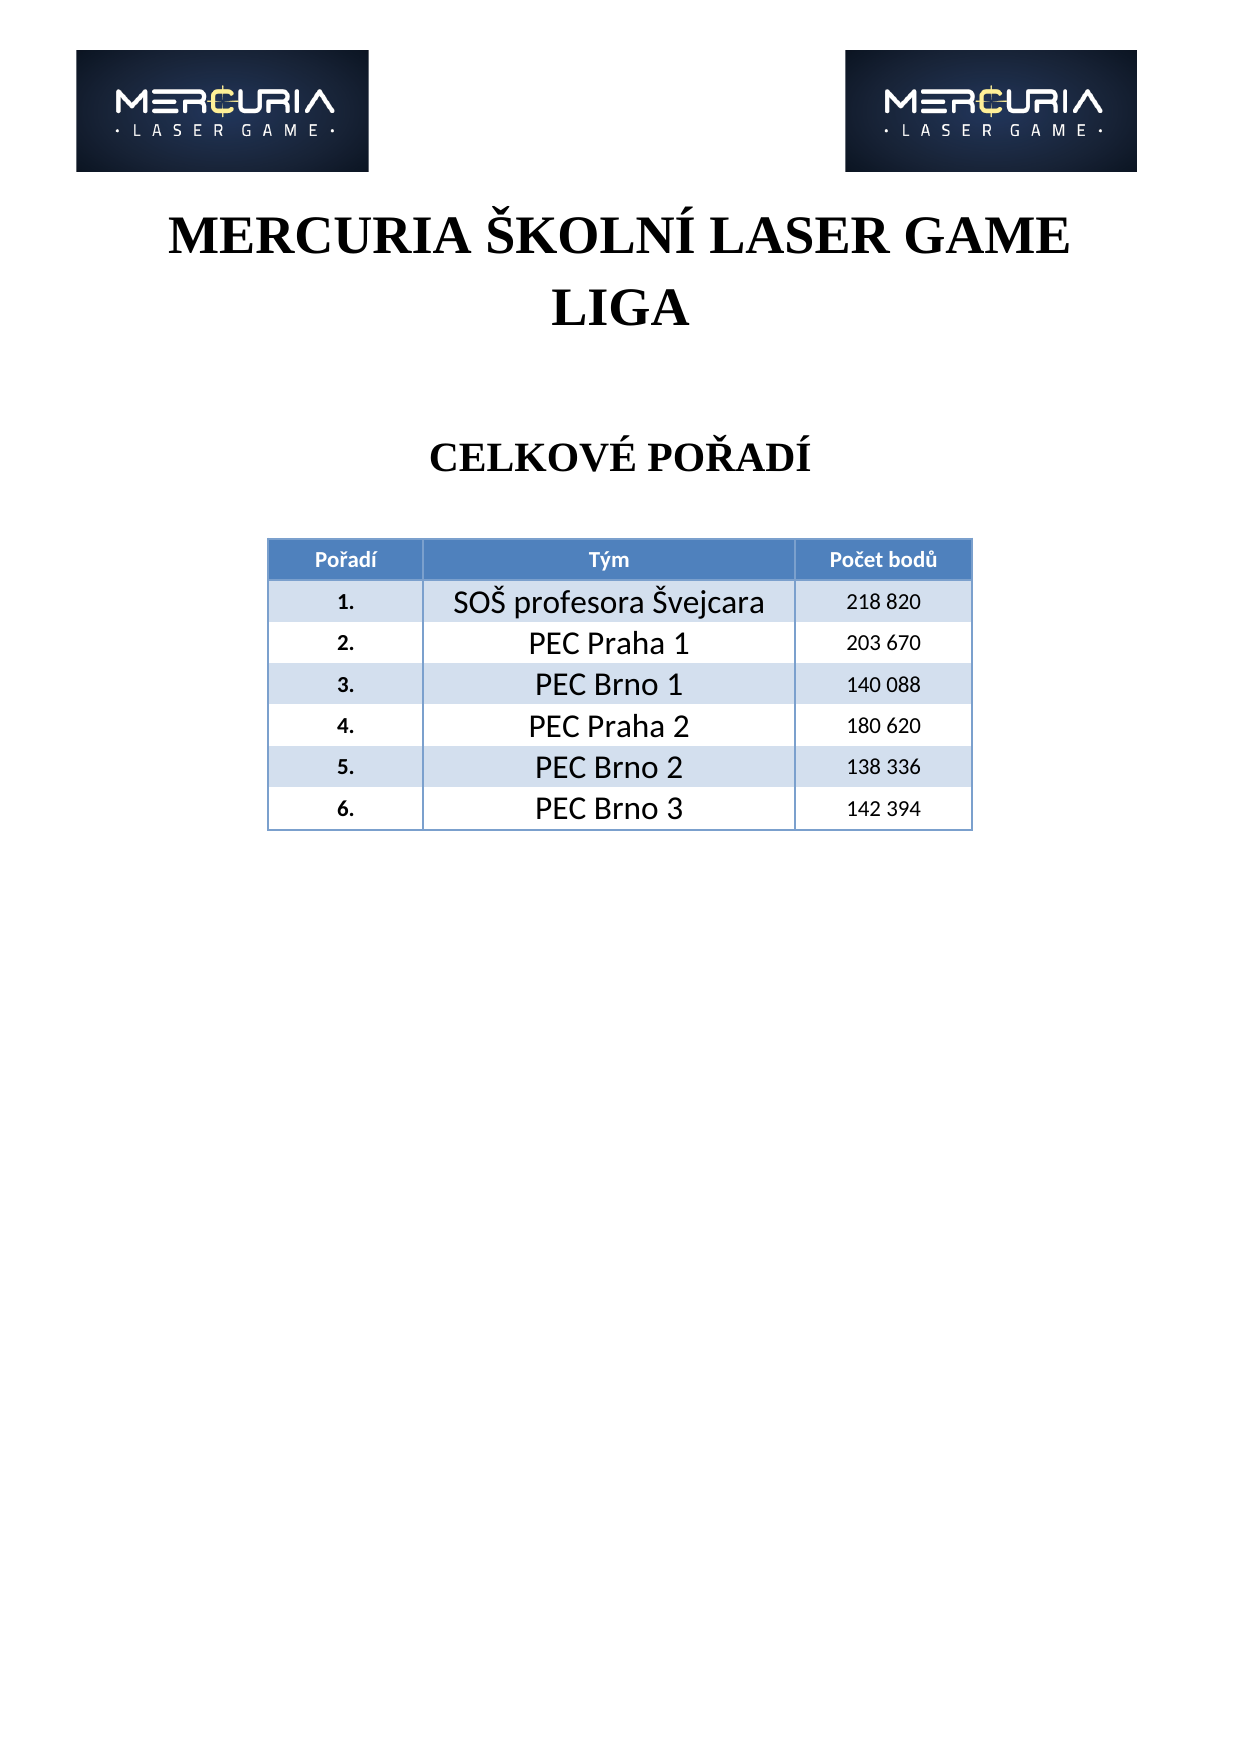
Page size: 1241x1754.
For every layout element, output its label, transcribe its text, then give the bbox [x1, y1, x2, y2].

table_cell 140 088 [796, 663, 971, 704]
table_cell 1. [269, 581, 422, 622]
table_cell 203 670 [796, 622, 971, 663]
table_cell 142 394 [796, 787, 971, 828]
table_cell PEC Praha 2 [424, 704, 794, 746]
table_header Pořadí [269, 540, 422, 579]
table_cell 3. [269, 663, 422, 704]
table_cell 180 620 [796, 704, 971, 746]
table_cell 5. [269, 746, 422, 787]
table_cell 218 820 [796, 581, 971, 622]
table_header Tým [424, 540, 794, 579]
table_cell PEC Brno 2 [424, 746, 794, 787]
table_cell PEC Brno 1 [424, 663, 794, 704]
table_header Počet bodů [796, 540, 971, 579]
table_cell SOŠ profesora Švejcara [424, 581, 794, 622]
picture [845, 50, 1137, 172]
text CELKOVÉ POŘADÍ [148, 432, 1093, 480]
table_cell 2. [269, 622, 422, 663]
table_cell 4. [269, 704, 422, 746]
table_cell PEC Brno 3 [424, 787, 794, 828]
picture [76, 50, 369, 172]
table_cell PEC Praha 1 [424, 622, 794, 663]
table_cell 138 336 [796, 746, 971, 787]
table_cell 6. [269, 787, 422, 828]
text MERCURIA ŠKOLNÍ LASER GAME LIGA [148, 203, 1093, 337]
